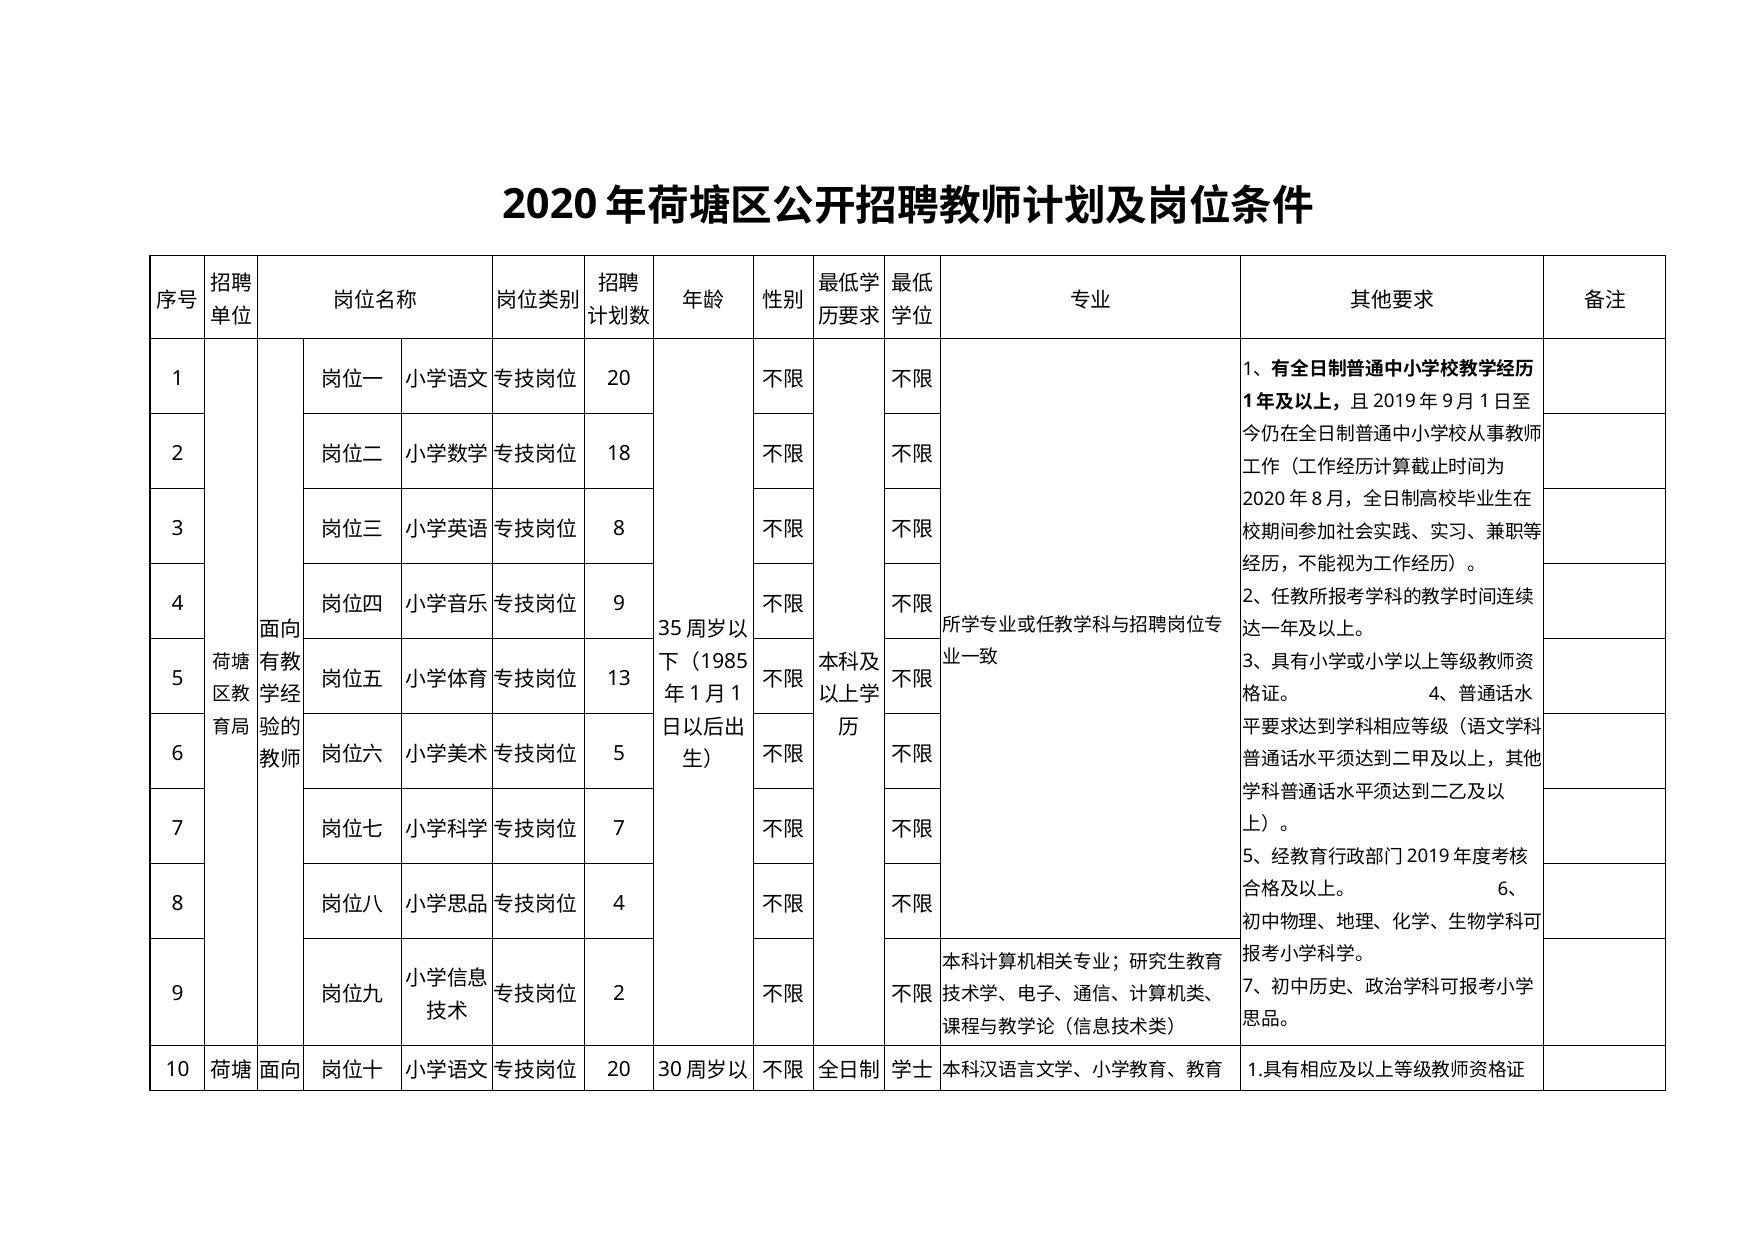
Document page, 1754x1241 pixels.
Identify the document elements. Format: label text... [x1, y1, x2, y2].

table_cell 不限 [885, 639, 940, 713]
table_cell 学士 [885, 1046, 940, 1090]
table_cell 不限 [754, 489, 813, 563]
table_cell 1、有全日制普通中小学校教学经历1年及以上，且2019年9月1日至今仍在全日制普通中小学校从事教师工作（工作经历计算截止时间为2020年8月，全日制高校毕业生在校期间参加社会实践、实习、兼职等经历，不能视为工作经历）。 2、任教所报考学科的教学时间连续达一年及以上。 3、具有小学或小学以上等级教师资格证。 4、普通话水平要求达到学科相应等级（语文学科普通话水平须达到二甲及以上，其他学科普通话水平须达到二乙及以上）。 5、经教育行政部门2019年度考核合格及以上。 6、初中物理、地理、化学、生物学科可报考小学科学。 7、初中历史、政治学科可报考小学思品。 [1241, 339, 1543, 1044]
table_cell 岗位五 [304, 639, 401, 713]
table_cell 不限 [885, 489, 940, 563]
table_cell 小学数学 [402, 414, 492, 488]
table_cell 本科计算机相关专业；研究生教育技术学、电子、通信、计算机类、课程与教学论（信息技术类） [941, 939, 1240, 1044]
table_cell 7 [585, 789, 653, 863]
table_cell [1544, 864, 1665, 938]
table_cell [1544, 714, 1665, 788]
table_cell 不限 [754, 939, 813, 1044]
table_cell 不限 [885, 339, 940, 413]
table_cell 专技岗位 [493, 939, 584, 1044]
table_cell 专业 [941, 256, 1240, 338]
table_cell 岗位九 [304, 939, 401, 1044]
table_cell 荷塘区教育局 [205, 339, 257, 1044]
table_cell 2 [585, 939, 653, 1044]
table_cell 最低学历要求 [814, 256, 884, 338]
table_cell 不限 [754, 1046, 813, 1090]
table_cell 专技岗位 [493, 489, 584, 563]
table_cell 8 [151, 864, 204, 938]
table_cell 专技岗位 [493, 864, 584, 938]
table_cell [1544, 939, 1665, 1044]
table_cell 不限 [885, 789, 940, 863]
table_cell 岗位类别 [493, 256, 584, 338]
table_cell 专技岗位 [493, 714, 584, 788]
table_cell 小学美术 [402, 714, 492, 788]
table_cell 岗位六 [304, 714, 401, 788]
table_cell 小学信息技术 [402, 939, 492, 1044]
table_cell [1241, 1046, 1543, 1090]
table_cell 9 [151, 939, 204, 1044]
table_cell 不限 [885, 864, 940, 938]
table_cell [1544, 339, 1665, 413]
table_cell 序号 [151, 256, 204, 338]
table_cell 不限 [754, 639, 813, 713]
table_cell 20 [585, 1046, 653, 1090]
table_cell [1544, 639, 1665, 713]
table_cell 1 [151, 339, 204, 413]
table_cell 4 [585, 864, 653, 938]
table_cell 9 [585, 564, 653, 638]
table_cell 所学专业或任教学科与招聘岗位专业一致 [941, 339, 1240, 938]
table_cell 岗位四 [304, 564, 401, 638]
table_cell 专技岗位 [493, 639, 584, 713]
table_cell 5 [151, 639, 204, 713]
table_cell 不限 [754, 564, 813, 638]
table_cell 小学英语 [402, 489, 492, 563]
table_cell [941, 1046, 1240, 1090]
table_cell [654, 1046, 753, 1090]
table_cell 20 [585, 339, 653, 413]
table_cell 18 [585, 414, 653, 488]
table_cell 小学思品 [402, 864, 492, 938]
table_cell 不限 [885, 939, 940, 1044]
table_cell 岗位三 [304, 489, 401, 563]
table_cell 专技岗位 [493, 414, 584, 488]
table_cell 招聘单位 [205, 256, 257, 338]
table_cell 招聘 计划数 [585, 256, 653, 338]
table_cell 35周岁以下（1985年1月1日以后出生） [654, 339, 753, 1044]
table_cell 年龄 [654, 256, 753, 338]
table_cell 专技岗位 [493, 789, 584, 863]
table_cell 专技岗位 [493, 339, 584, 413]
table_cell 小学体育 [402, 639, 492, 713]
table_cell [1544, 1046, 1665, 1090]
table_cell 专技岗位 [493, 1046, 584, 1090]
table_cell 全日制本科及以上学历 [814, 1046, 884, 1090]
table_cell 面向有教学经验的教师 [258, 339, 303, 1044]
table_cell 不限 [754, 414, 813, 488]
table_cell 不限 [885, 414, 940, 488]
table_cell 性别 [754, 256, 813, 338]
table_cell 8 [585, 489, 653, 563]
table_cell 岗位名称 [258, 256, 492, 338]
table_cell 其他要求 [1241, 256, 1543, 338]
table_cell 6 [151, 714, 204, 788]
table_cell 小学科学 [402, 789, 492, 863]
table_cell 10 [151, 1046, 204, 1090]
table_cell 最低学位 [885, 256, 940, 338]
table_cell 13 [585, 639, 653, 713]
table_cell 岗位二 [304, 414, 401, 488]
table_cell 不限 [754, 789, 813, 863]
table_cell [1544, 564, 1665, 638]
table_cell 2 [151, 414, 204, 488]
table_cell 岗位七 [304, 789, 401, 863]
table_cell [1544, 414, 1665, 488]
table_cell 不限 [754, 864, 813, 938]
table_cell 荷塘区教育局 [205, 1046, 257, 1090]
table_cell 小学语文 [402, 1046, 492, 1090]
table_cell [1544, 489, 1665, 563]
table_cell 小学音乐 [402, 564, 492, 638]
table_cell 5 [585, 714, 653, 788]
table_cell 面向往应届毕业生 [258, 1046, 303, 1090]
table_cell 备注 [1544, 256, 1665, 338]
table_cell 不限 [754, 339, 813, 413]
table_cell 不限 [885, 564, 940, 638]
table_cell 岗位十 [304, 1046, 401, 1090]
table_cell 不限 [754, 714, 813, 788]
table_cell 4 [151, 564, 204, 638]
table_cell 小学语文 [402, 339, 492, 413]
table_cell 岗位一 [304, 339, 401, 413]
table_cell [1544, 789, 1665, 863]
table_cell 7 [151, 789, 204, 863]
table_cell 专技岗位 [493, 564, 584, 638]
table_cell 岗位八 [304, 864, 401, 938]
table_cell 本科及以上学历 [814, 339, 884, 1044]
table_header 2020年荷塘区公开招聘教师计划及岗位条件 [150, 149, 1666, 255]
table_cell 3 [151, 489, 204, 563]
table_cell 不限 [885, 714, 940, 788]
